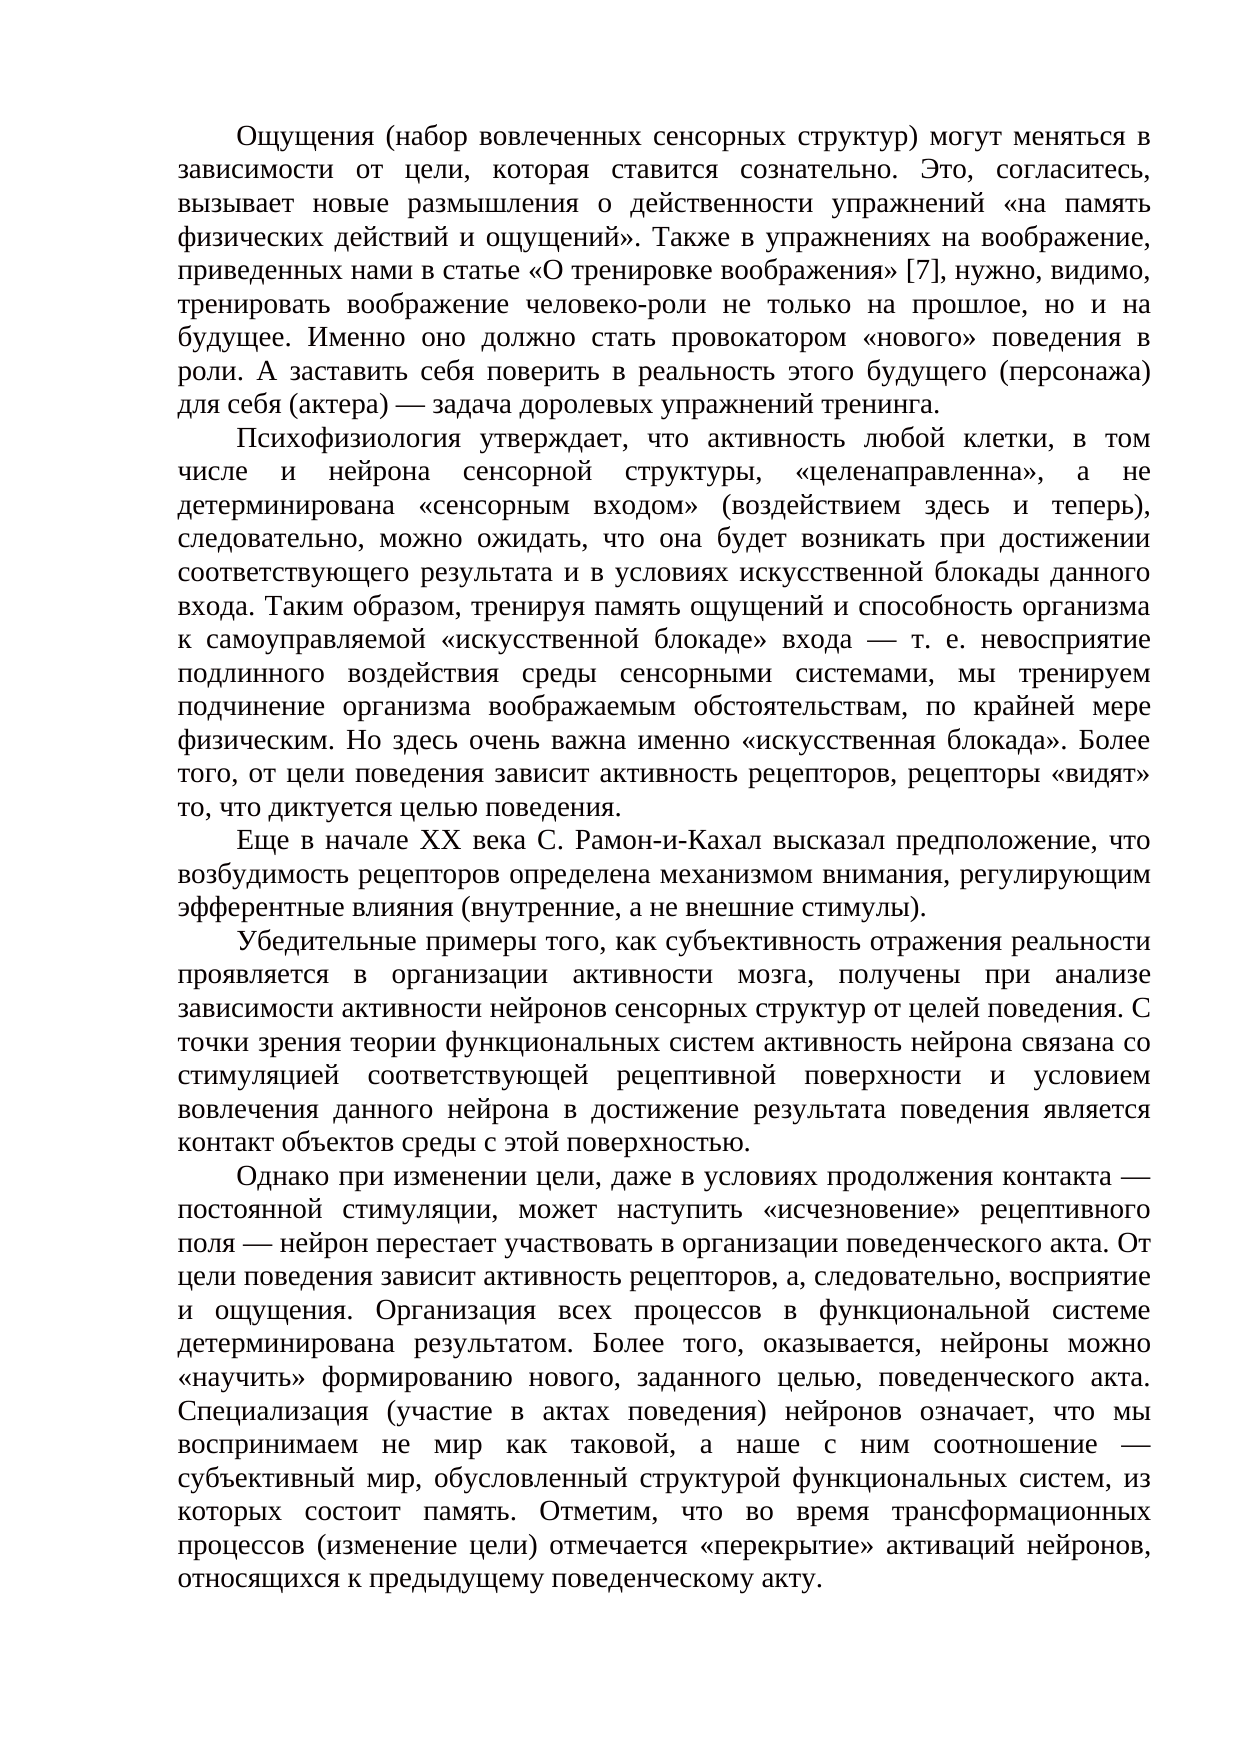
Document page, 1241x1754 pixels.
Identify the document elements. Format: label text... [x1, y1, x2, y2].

text Убедительные примеры того, как субъективность отражения реальности проявляется в организации активности мозга, получены при анализе зависимости активности нейронов сенсорных структур от целей поведения. С точки зрения теории функциональных систем активность нейрона связана со стимуляцией соответствующей рецептивной поверхности и условием вовлечения данного нейрона в достижение результата поведения является контакт объектов среды с этой поверхностью. [177, 923, 1152, 1158]
text Ощущения (набор вовлеченных сенсорных структур) могут меняться в зависимости от цели, которая ставится сознательно. Это, согласитесь, вызывает новые размышления о действенности упражнений «на память физических действий и ощущений». Также в упражнениях на воображение, приведенных нами в статье «О тренировке воображения» [7], нужно, видимо, тренировать воображение человеко-роли не только на прошлое, но и на будущее. Именно оно должно стать провокатором «нового» поведения в роли. А заставить себя поверить в реальность этого будущего (персонажа) для себя (актера) — задача доролевых упражнений тренинга. [177, 118, 1152, 420]
text Еще в начале XX века С. Рамон-и-Кахал высказал предположение, что возбудимость рецепторов определена механизмом внимания, регулирующим эфферентные влияния (внутренние, а не внешние стимулы). [177, 822, 1152, 923]
text Однако при изменении цели, даже в условиях продолжения контакта — постоянной стимуляции, может наступить «исчезновение» рецептивного поля — нейрон перестает участвовать в организации поведенческого акта. От цели поведения зависит активность рецепторов, а, следовательно, восприятие и ощущения. Организация всех процессов в функциональной системе детерминирована результатом. Более того, оказывается, нейроны можно «научить» формированию нового, заданного целью, поведенческого акта. Специализация (участие в актах поведения) нейронов означает, что мы воспринимаем не мир как таковой, а наше с ним соотношение — субъективный мир, обусловленный структурой функциональных систем, из которых состоит память. Отметим, что во время трансформационных процессов (изменение цели) отмечается «перекрытие» активаций нейронов, относящихся к предыдущему поведенческому акту. [177, 1158, 1152, 1594]
text Психофизиология утверждает, что активность любой клетки, в том числе и нейрона сенсорной структуры, «целенаправленна», а не детерминирована «сенсорным входом» (воздействием здесь и теперь), следовательно, можно ожидать, что она будет возникать при достижении соответствующего результата и в условиях искусственной блокады данного входа. Таким образом, тренируя память ощущений и способность организма к самоуправляемой «искусственной блокаде» входа — т. е. невосприятие подлинного воздействия среды сенсорными системами, мы тренируем подчинение организма воображаемым обстоятельствам, по крайней мере физическим. Но здесь очень важна именно «искусственная блокада». Более того, от цели поведения зависит активность рецепторов, рецепторы «видят» то, что диктуется целью поведения. [177, 420, 1152, 822]
